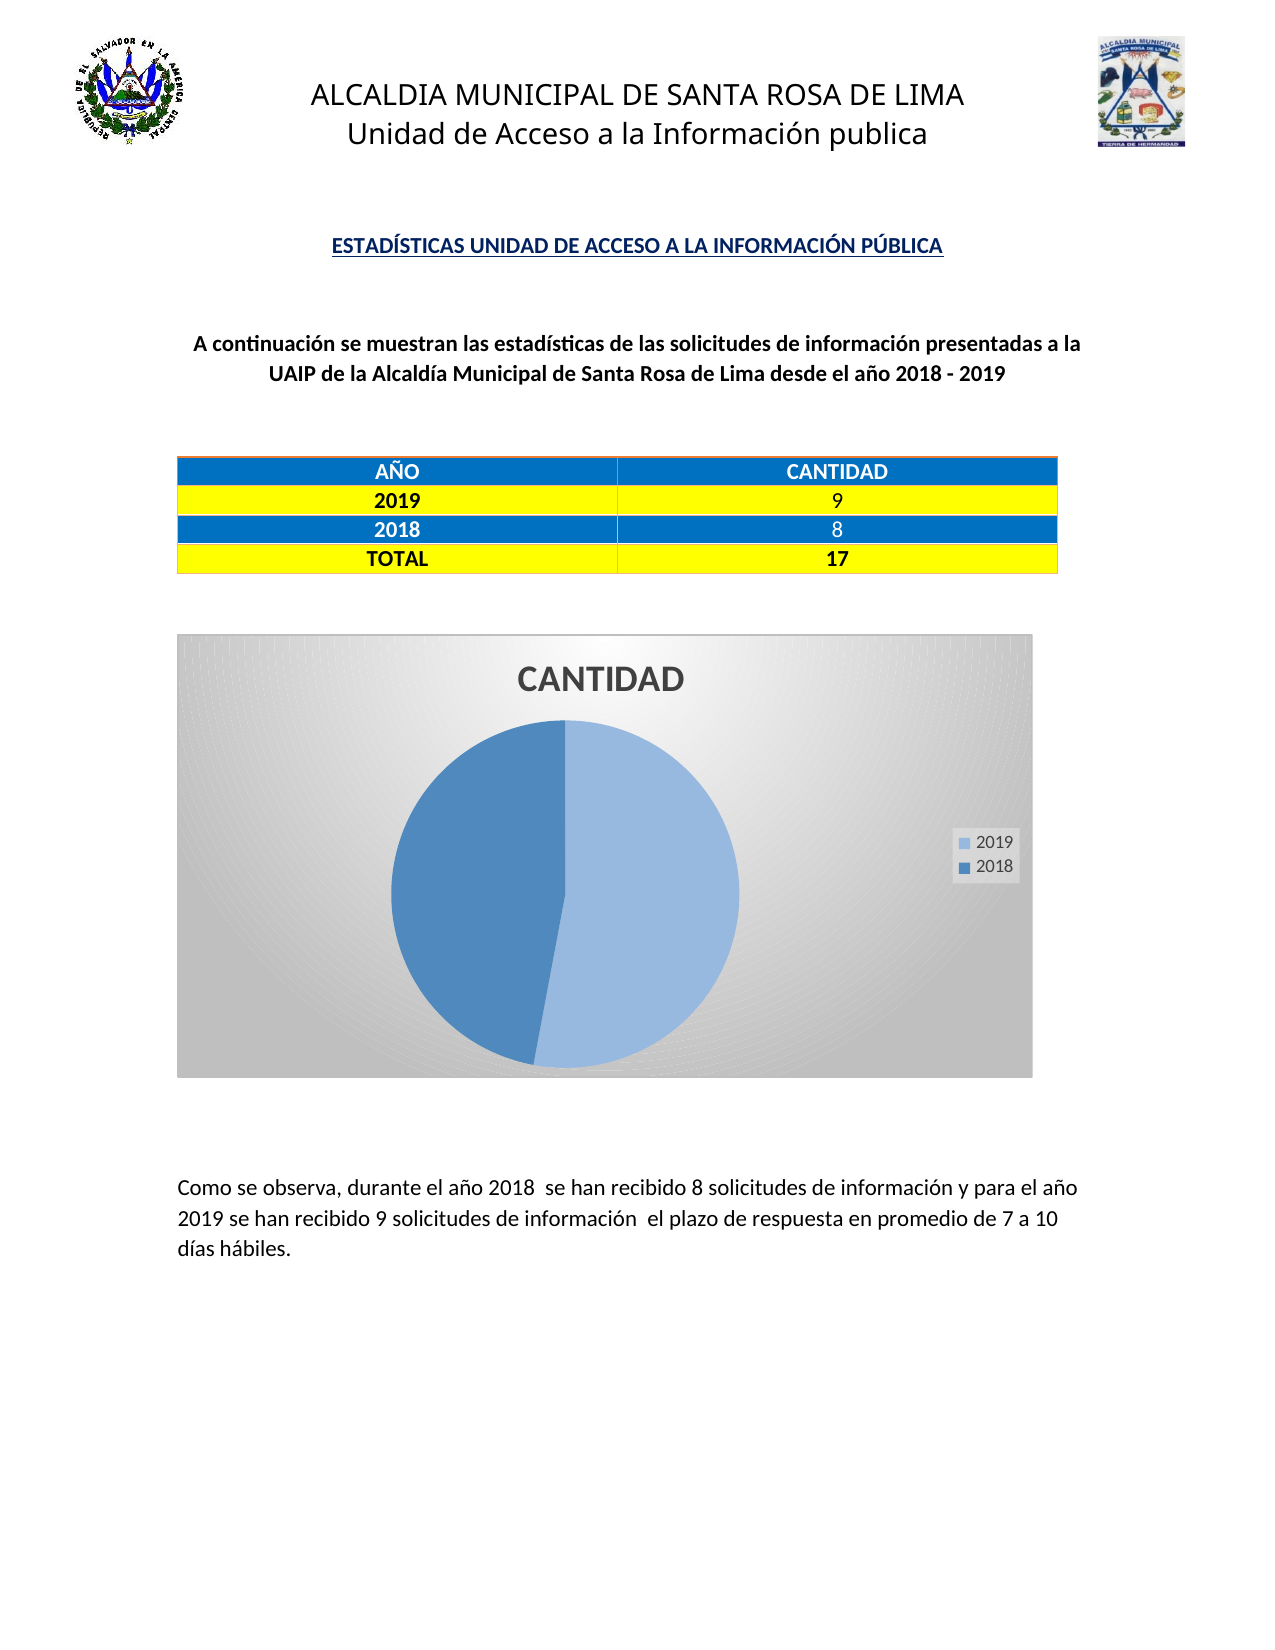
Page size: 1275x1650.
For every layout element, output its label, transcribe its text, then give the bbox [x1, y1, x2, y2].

table_cell TOTAL [178, 545, 617, 573]
text Como se observa, durante el año 2018 se han recibido 8 solicitudes de información y para el año 2019 se han recibido 9 solicitudes de información el plazo de respuesta en promedio de 7 a 10 días hábiles. [177, 1173, 1098, 1292]
table_cell 17 [618, 545, 1057, 573]
table_cell 8 [618, 516, 1057, 543]
text A continuación se muestran las estadísticas de las solicitudes de información presentadas a la UAIP de la Alcaldía Municipal de Santa Rosa de Lima desde el año 2018 - 2019 [177, 329, 1098, 387]
table_header CANTIDAD [618, 458, 1057, 485]
table_cell 2019 [178, 486, 617, 514]
picture [1097, 36, 1185, 147]
text ESTADÍSTICAS UNIDAD DE ACCESO A LA INFORMACIÓN PÚBLICA [177, 232, 1098, 259]
table_header AÑO [178, 458, 617, 485]
table_cell 2018 [178, 516, 617, 543]
table_cell 9 [618, 486, 1057, 514]
picture [74, 36, 184, 145]
